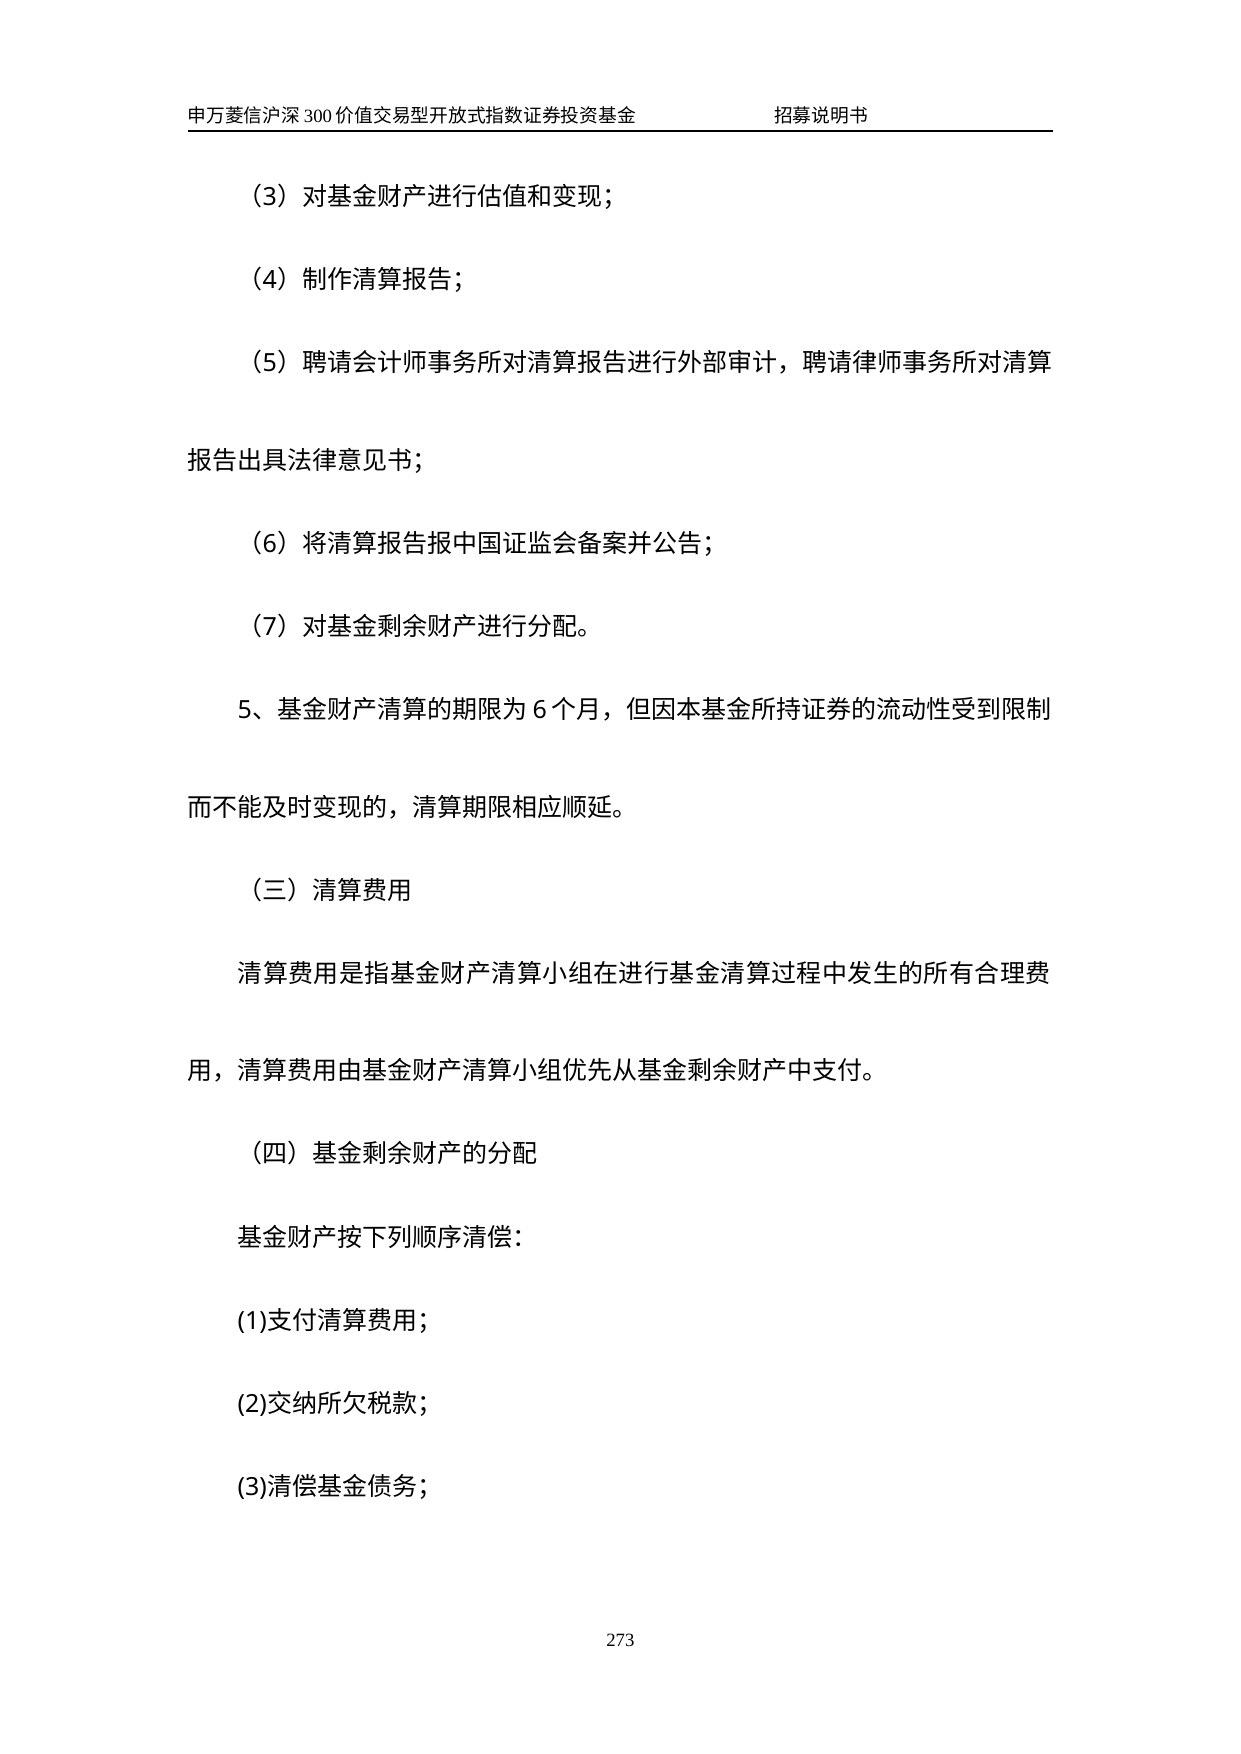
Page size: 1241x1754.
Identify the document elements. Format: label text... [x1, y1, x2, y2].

text （四）基金剩余财产的分配 [187, 1119, 1053, 1184]
text (2)交纳所欠税款； [187, 1369, 1053, 1434]
text (3)清偿基金债务； [187, 1452, 1053, 1517]
text 5、基金财产清算的期限为6个月，但因本基金所持证券的流动性受到限制而不能及时变现的，清算期限相应顺延。 [187, 675, 1053, 838]
text （5）聘请会计师事务所对清算报告进行外部审计，聘请律师事务所对清算报告出具法律意见书； [187, 328, 1053, 491]
text （3）对基金财产进行估值和变现； [187, 162, 1053, 227]
text （4）制作清算报告； [187, 245, 1053, 310]
text （7）对基金剩余财产进行分配。 [187, 592, 1053, 657]
text 基金财产按下列顺序清偿： [187, 1203, 1053, 1268]
text 清算费用是指基金财产清算小组在进行基金清算过程中发生的所有合理费用，清算费用由基金财产清算小组优先从基金剩余财产中支付。 [187, 939, 1053, 1101]
text (1)支付清算费用； [187, 1286, 1053, 1351]
text （三）清算费用 [187, 856, 1053, 921]
text （6）将清算报告报中国证监会备案并公告； [187, 509, 1053, 574]
